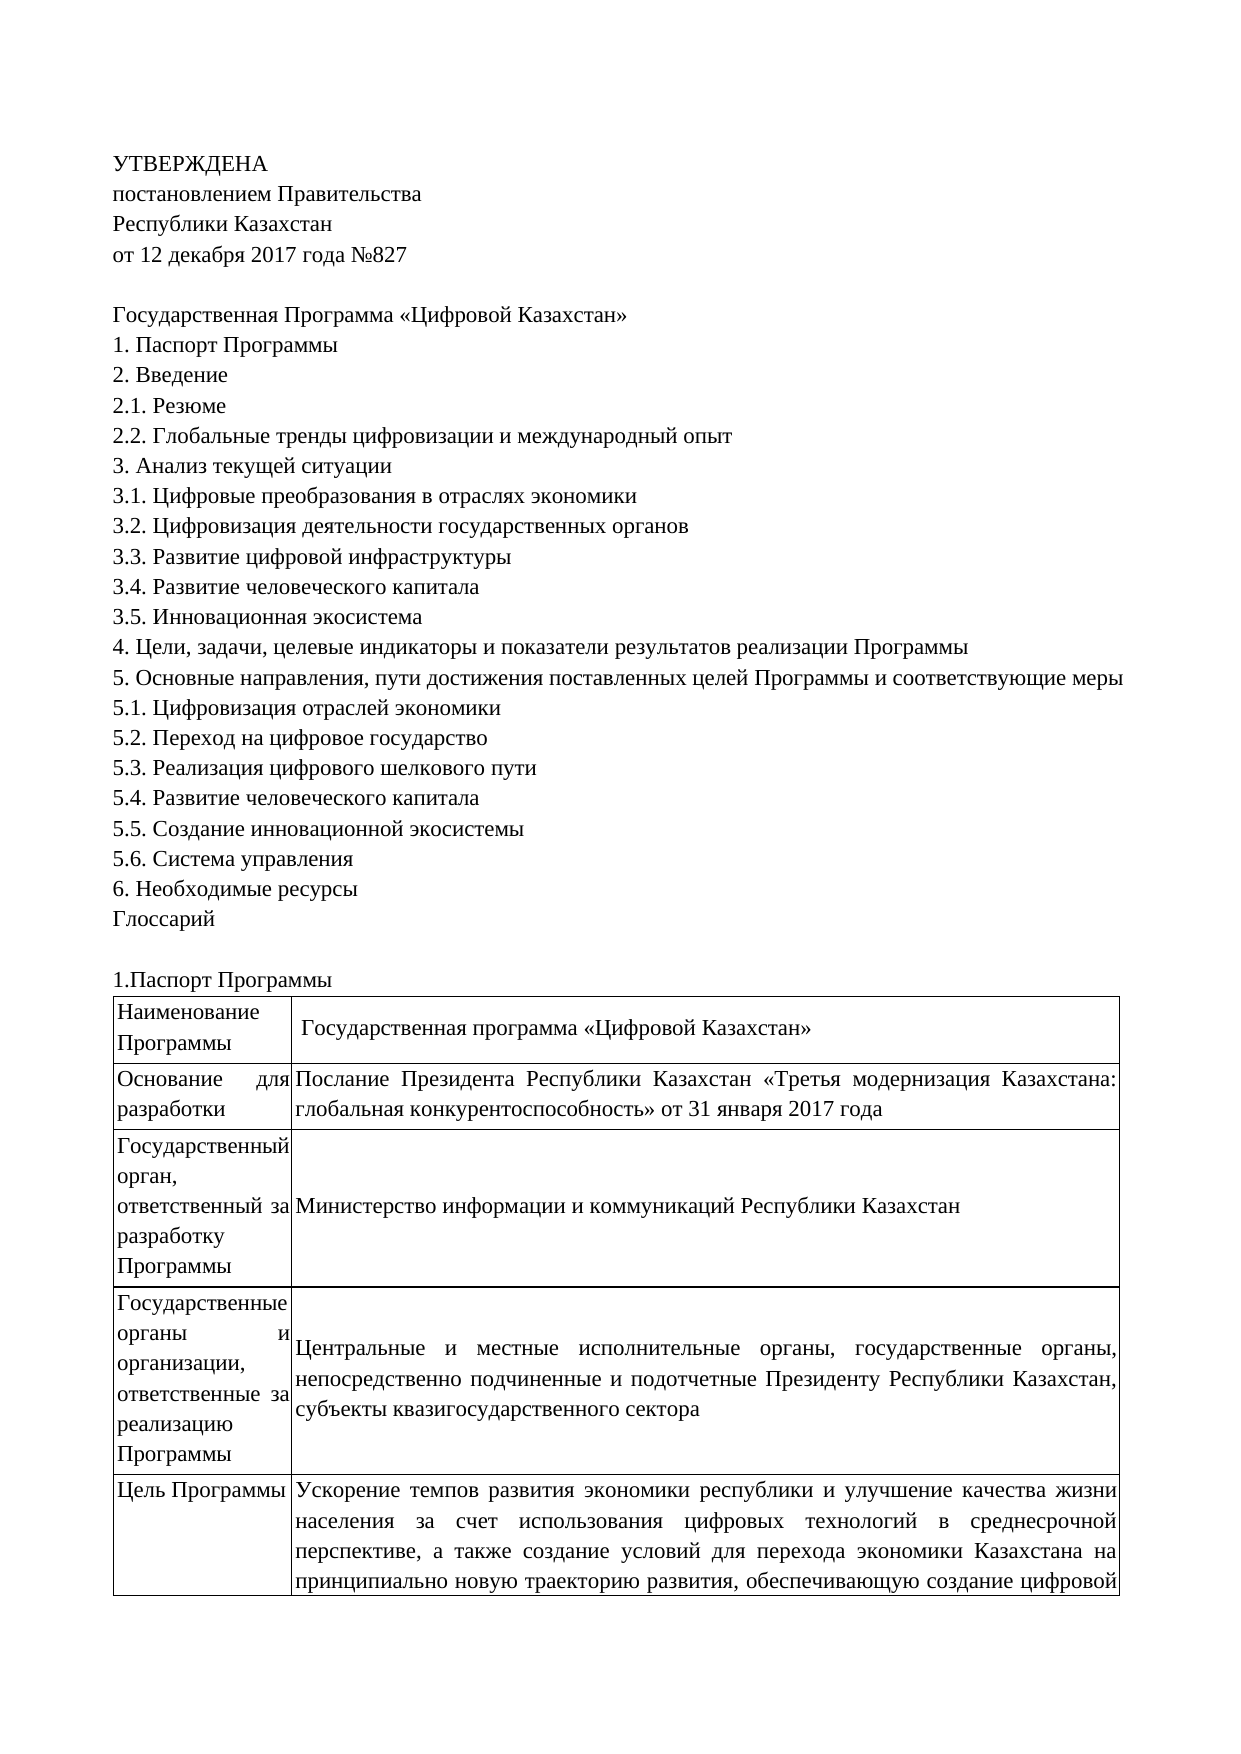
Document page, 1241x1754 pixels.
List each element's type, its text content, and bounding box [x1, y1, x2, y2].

table_header Государственная программа «Цифровой Казахстан» [292, 997, 1119, 1062]
table_cell Цель Программы [114, 1475, 291, 1595]
text Глоссарий [112, 905, 1128, 932]
table_header Наименование Программы [114, 997, 291, 1062]
text от 12 декабря 2017 года №827 [112, 241, 1128, 267]
text 1.Паспорт Программы [112, 966, 1128, 992]
text 5.1. Цифровизация отраслей экономики [112, 694, 1128, 720]
text 5.4. Развитие человеческого капитала [112, 784, 1128, 811]
table_cell Государственные органы и организации, ответственные за реализацию Программы [114, 1288, 291, 1474]
text 5. Основные направления, пути достижения поставленных целей Программы и соответствующие меры [112, 663, 1128, 690]
text постановлением Правительства [112, 180, 1128, 207]
table_cell Центральные и местные исполнительные органы, государственные органы, непосредственно подчиненные и подотчетные Президенту Республики Казахстан, субъекты квазигосударственного сектора [292, 1288, 1119, 1474]
table_cell Основание для разработки [114, 1064, 291, 1129]
text 3.4. Развитие человеческого капитала [112, 573, 1128, 599]
text 3.1. Цифровые преобразования в отраслях экономики [112, 482, 1128, 509]
text 5.2. Переход на цифровое государство [112, 724, 1128, 750]
text УТВЕРЖДЕНА [112, 150, 1128, 176]
text 5.3. Реализация цифрового шелкового пути [112, 754, 1128, 781]
text Республики Казахстан [112, 210, 1128, 237]
table_cell Министерство информации и коммуникаций Республики Казахстан [292, 1130, 1119, 1286]
text 2.2. Глобальные тренды цифровизации и международный опыт [112, 422, 1128, 448]
text 5.5. Создание инновационной экосистемы [112, 814, 1128, 841]
text 1. Паспорт Программы [112, 331, 1128, 358]
text 3.2. Цифровизация деятельности государственных органов [112, 512, 1128, 539]
text 4. Цели, задачи, целевые индикаторы и показатели результатов реализации Программы [112, 633, 1128, 660]
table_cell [292, 1475, 1119, 1595]
text 3. Анализ текущей ситуации [112, 452, 1128, 478]
text 2. Введение [112, 361, 1128, 388]
text 2.1. Резюме [112, 392, 1128, 418]
text Государственная Программа «Цифровой Казахстан» [112, 301, 1128, 327]
table_cell Государственный орган, ответственный за разработку Программы [114, 1130, 291, 1286]
text 5.6. Система управления [112, 845, 1128, 871]
text 3.3. Развитие цифровой инфраструктуры [112, 543, 1128, 569]
table_cell Послание Президента Республики Казахстан «Третья модернизация Казахстана: глобальная конкурентоспособность» от 31 января 2017 года [292, 1064, 1119, 1129]
text 3.5. Инновационная экосистема [112, 603, 1128, 629]
text 6. Необходимые ресурсы [112, 875, 1128, 901]
